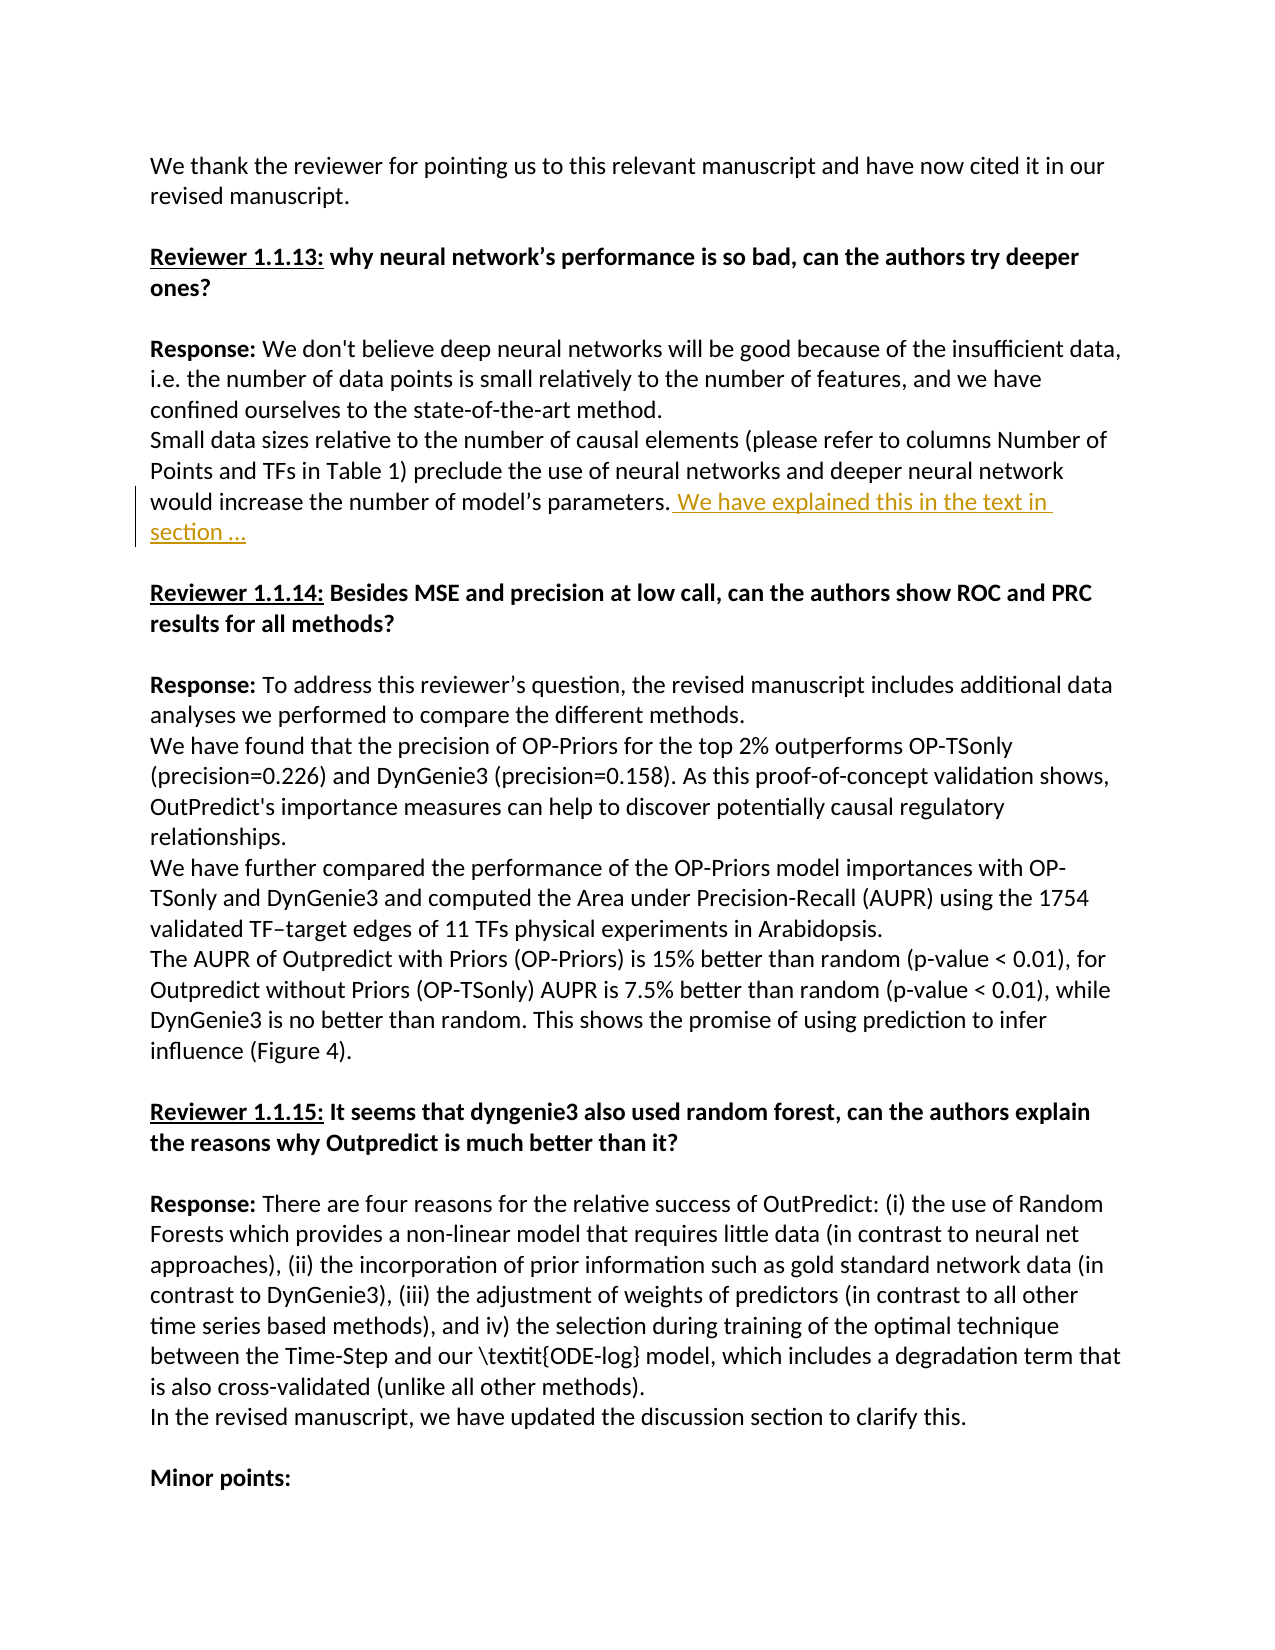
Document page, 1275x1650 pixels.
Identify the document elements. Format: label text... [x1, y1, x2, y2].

text We have found that the precision of OP-Priors for the top 2% outperforms OP-TSonly (precision=0.226) and DynGenie3 (precision=0.158). As this proof-of-concept validation shows, OutPredict's importance measures can help to discover potentially causal regulatory relationships. [150, 730, 1125, 852]
text Reviewer 1.1.14: Besides MSE and precision at low call, can the authors show ROC and PRC results for all methods? [150, 577, 1125, 638]
text Reviewer 1.1.13: why neural network’s performance is so bad, can the authors try deeper ones? [150, 242, 1125, 303]
text Response: There are four reasons for the relative success of OutPredict: (i) the use of Random Forests which provides a non-linear model that requires little data (in contrast to neural net approaches), (ii) the incorporation of prior information such as gold standard network data (in contrast to DynGenie3), (iii) the adjustment of weights of predictors (in contrast to all other time series based methods), and iv) the selection during training of the optimal technique between the Time-Step and our \textit{ODE-log} model, which includes a degradation term that is also cross-validated (unlike all other methods). [150, 1188, 1125, 1401]
text We thank the reviewer for pointing us to this relevant manuscript and have now cited it in our revised manuscript. [150, 150, 1125, 211]
text We have further compared the performance of the OP-Priors model importances with OP-TSonly and DynGenie3 and computed the Area under Precision-Recall (AUPR) using the 1754 validated TF–target edges of 11 TFs physical experiments in Arabidopsis. [150, 852, 1125, 943]
text Response: We don't believe deep neural networks will be good because of the insufficient data, i.e. the number of data points is small relatively to the number of features, and we have confined ourselves to the state-of-the-art method. [150, 333, 1125, 425]
text Small data sizes relative to the number of causal elements (please refer to columns Number of Points and TFs in Table 1) preclude the use of neural networks and deeper neural network would increase the number of model’s parameters. [150, 425, 1125, 547]
text In the revised manuscript, we have updated the discussion section to clarify this. [150, 1401, 1125, 1432]
text The AUPR of Outpredict with Priors (OP-Priors) is 15% better than random (p-value < 0.01), for Outpredict without Priors (OP-TSonly) AUPR is 7.5% better than random (p-value < 0.01), while DynGenie3 is no better than random. This shows the promise of using prediction to infer influence (Figure 4). [150, 943, 1125, 1066]
text Reviewer 1.1.15: It seems that dyngenie3 also used random forest, can the authors explain the reasons why Outpredict is much better than it? [150, 1096, 1125, 1157]
text Minor points: [150, 1462, 1125, 1493]
text Response: To address this reviewer’s question, the revised manuscript includes additional data analyses we performed to compare the different methods. [150, 669, 1125, 730]
